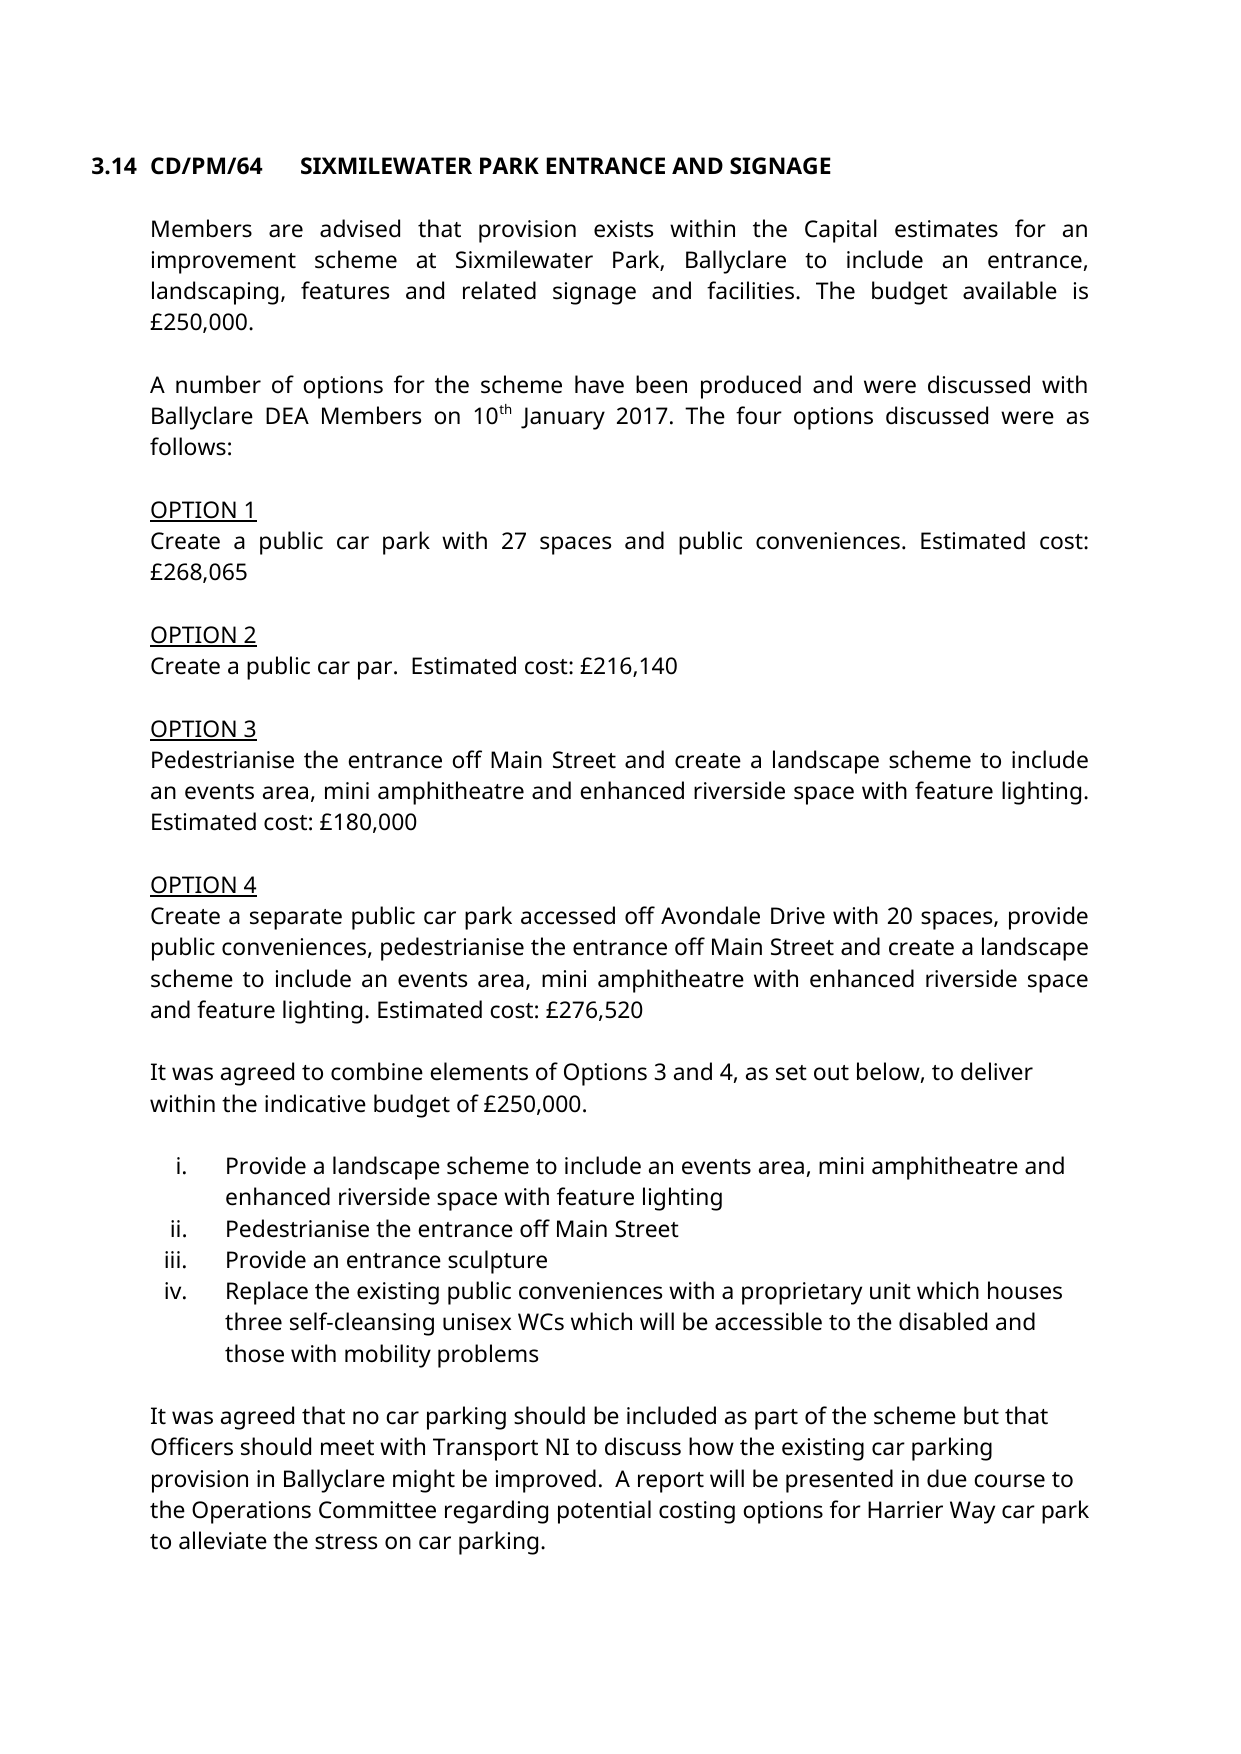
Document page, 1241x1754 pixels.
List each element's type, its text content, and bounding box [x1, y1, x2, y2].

list Pedestrianise the entrance off Main Street [187, 1212, 1090, 1244]
text Create a public car par. Estimated cost: £216,140 [150, 650, 1090, 681]
text OPTION 4 [150, 869, 1090, 900]
text It was agreed that no car parking should be included as part of the scheme but that [150, 1400, 1090, 1431]
text A number of options for the scheme have been produced and were discussed with Ballyclare DEA Members on 10th January 2017. The four options discussed were as follows: [150, 369, 1090, 462]
text 3.14 CD/PM/64 SIXMILEWATER PARK ENTRANCE AND SIGNAGE [91, 150, 1090, 181]
text Create a public car park with 27 spaces and public conveniences. Estimated cost: £268,065 [150, 525, 1090, 587]
text OPTION 2 [150, 619, 1090, 650]
text It was agreed to combine elements of Options 3 and 4, as set out below, to deliver within the indicative budget of £250,000. [150, 1056, 1090, 1119]
text OPTION 1 [150, 494, 1090, 525]
list Replace the existing public conveniences with a proprietary unit which houses three self-cleansing unisex WCs which will be accessible to the disabled and those with mobility problems [187, 1275, 1090, 1369]
text Pedestrianise the entrance off Main Street and create a landscape scheme to include an events area, mini amphitheatre and enhanced riverside space with feature lighting. Estimated cost: £180,000 [150, 744, 1090, 837]
text Officers should meet with Transport NI to discuss how the existing car parking provision in Ballyclare might be improved. A report will be presented in due course to the Operations Committee regarding potential costing options for Harrier Way car park to alleviate the stress on car parking. [150, 1431, 1090, 1556]
text Create a separate public car park accessed off Avondale Drive with 20 spaces, provide public conveniences, pedestrianise the entrance off Main Street and create a landscape scheme to include an events area, mini amphitheatre with enhanced riverside space and feature lighting. Estimated cost: £276,520 [150, 900, 1090, 1025]
list Provide a landscape scheme to include an events area, mini amphitheatre and enhanced riverside space with feature lighting [187, 1150, 1090, 1212]
text OPTION 3 [150, 712, 1090, 744]
text Members are advised that provision exists within the Capital estimates for an improvement scheme at Sixmilewater Park, Ballyclare to include an entrance, landscaping, features and related signage and facilities. The budget available is £250,000. [150, 212, 1090, 337]
list Provide an entrance sculpture [187, 1244, 1090, 1275]
